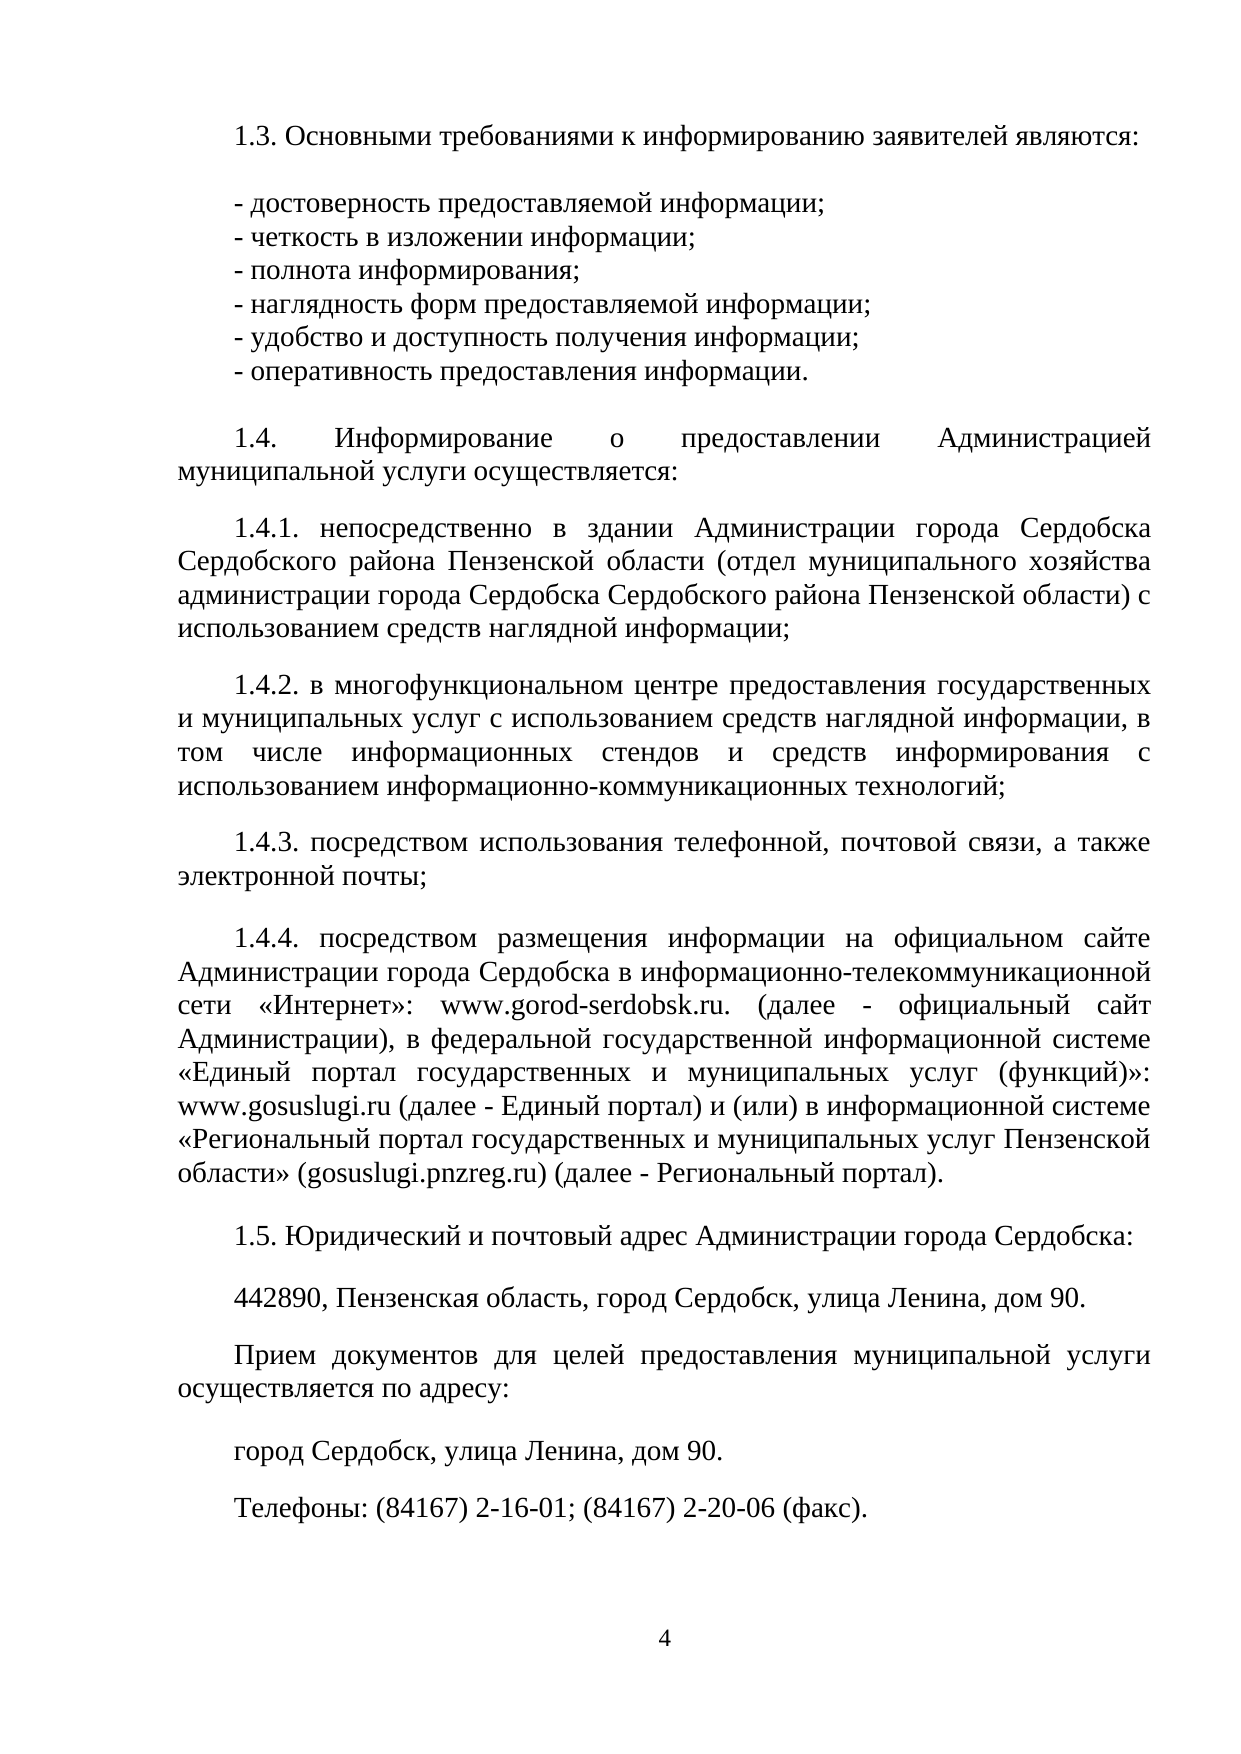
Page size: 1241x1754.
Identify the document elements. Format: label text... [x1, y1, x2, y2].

text 1.4.4. посредством размещения информации на официальном сайте Администрации города Сердобска в информационно-телекоммуникационной сети «Интернет»: www.gorod-serdobsk.ru. (далее - официальный сайт Администрации), в федеральной государственной информационной системе «Единый портал государственных и муниципальных услуг (функций)»: www.gosuslugi.ru (далее - Единый портал) и (или) в информационной системе «Региональный портал государственных и муниципальных услуг Пензенской области» (gosuslugi.pnzreg.ru) (далее - Региональный портал). [177, 920, 1152, 1189]
text 1.4.1. непосредственно в здании Администрации города Сердобска Сердобского района Пензенской области (отдел муниципального хозяйства администрации города Сердобска Сердобского района Пензенской области) с использованием средств наглядной информации; [177, 510, 1152, 644]
text 1.4.2. в многофункциональном центре предоставления государственных и муниципальных услуг с использованием средств наглядной информации, в том числе информационных стендов и средств информирования с использованием информационно-коммуникационных технологий; [177, 667, 1152, 801]
text Телефоны: (84167) 2-16-01; (84167) 2-20-06 (факс). [177, 1490, 1152, 1523]
text - наглядность форм предоставляемой информации; [177, 286, 1152, 319]
text 442890, Пензенская область, город Сердобск, улица Ленина, дом 90. [177, 1281, 1152, 1314]
text Прием документов для целей предоставления муниципальной услуги осуществляется по адресу: [177, 1337, 1152, 1404]
text 1.3. Основными требованиями к информированию заявителей являются: [177, 118, 1152, 152]
text - четкость в изложении информации; [177, 219, 1152, 252]
text - оперативность предоставления информации. [177, 353, 1152, 386]
text город Сердобск, улица Ленина, дом 90. [177, 1433, 1152, 1467]
text 1.5. Юридический и почтовый адрес Администрации города Сердобска: [177, 1218, 1152, 1251]
text 1.4.3. посредством использования телефонной, почтовой связи, а также электронной почты; [177, 824, 1152, 891]
text - полнота информирования; [177, 252, 1152, 286]
text 1.4. Информирование о предоставлении Администрацией муниципальной услуги осуществляется: [177, 420, 1152, 487]
text - удобство и доступность получения информации; [177, 319, 1152, 353]
text - достоверность предоставляемой информации; [177, 185, 1152, 219]
